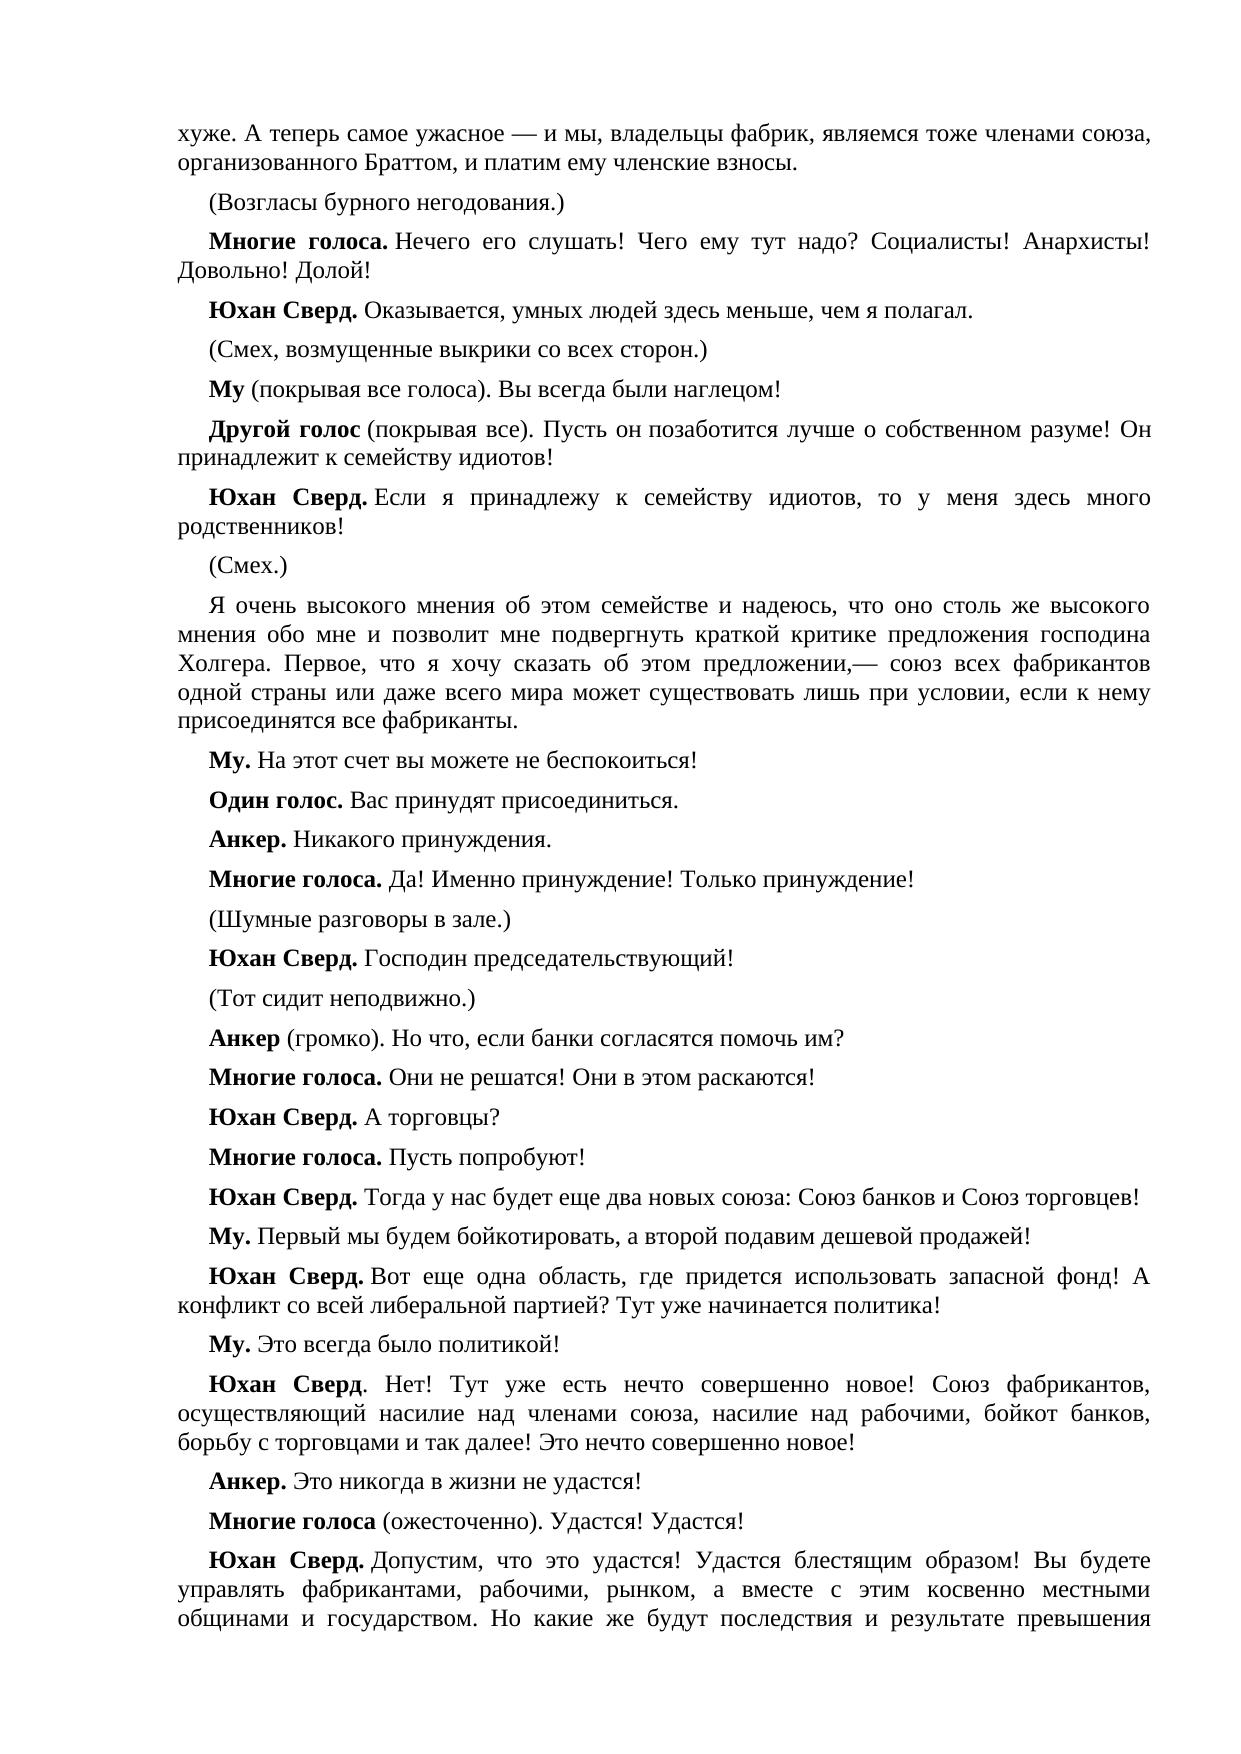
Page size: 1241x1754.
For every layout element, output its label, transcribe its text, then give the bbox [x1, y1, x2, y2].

text (Смех, возмущенные выкрики со всех сторон.) [177, 334, 1152, 363]
text Юхан Сверд. Господин председательствующий! [177, 943, 1152, 972]
text Юхан Сверд. Нет! Тут уже есть нечто совершенно новое! Союз фабрикантов, осуществляющий насилие над членами союза, насилие над рабочими, бойкот банков, борьбу с торговцами и так далее! Это нечто совершенно новое! [177, 1369, 1152, 1455]
text (Шумные разговоры в зале.) [177, 904, 1152, 932]
text Многие голоса (ожесточенно). Удастся! Удастся! [177, 1506, 1152, 1535]
text Многие голоса. Нечего его слушать! Чего ему тут надо? Социалисты! Анархисты! Довольно! Долой! [177, 226, 1152, 284]
text Многие голоса. Они не решатся! Они в этом раскаются! [177, 1062, 1152, 1091]
text Юхан Сверд. Вот еще одна область, где придется использовать запасной фонд! А конфликт со всей либеральной партией? Тут уже начинается политика! [177, 1261, 1152, 1318]
text Один голос. Вас принудят присоединиться. [177, 785, 1152, 813]
text Юхан Сверд. Тогда у нас будет еще два новых союза: Союз банков и Союз торговцев! [177, 1182, 1152, 1210]
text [177, 1546, 1152, 1632]
text My. Первый мы будем бойкотировать, а второй подавим дешевой продажей! [177, 1221, 1152, 1250]
text Другой голос (покрывая все). Пусть он позаботится лучше о собственном разуме! Он принадлежит к семейству идиотов! [177, 414, 1152, 471]
text (Возгласы бурного негодования.) [177, 187, 1152, 215]
text Му. На этот счет вы можете не беспокоиться! [177, 745, 1152, 774]
text My (покрывая все голоса). Вы всегда были наглецом! [177, 374, 1152, 403]
text Юхан Сверд. Если я принадлежу к семейству идиотов, то у меня здесь много родственников! [177, 482, 1152, 540]
text Анкер. Это никогда в жизни не удастся! [177, 1466, 1152, 1495]
text Анкер. Никакого принуждения. [177, 824, 1152, 853]
text Многие голоса. Пусть попробуют! [177, 1142, 1152, 1171]
text Юхан Сверд. Оказывается, умных людей здесь меньше, чем я полагал. [177, 295, 1152, 323]
text Юхан Сверд. А торговцы? [177, 1102, 1152, 1131]
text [177, 118, 1152, 176]
text (Смех.) [177, 551, 1152, 579]
text Анкер (громко). Но что, если банки согласятся помочь им? [177, 1023, 1152, 1052]
text (Тот сидит неподвижно.) [177, 983, 1152, 1012]
text Многие голоса. Да! Именно принуждение! Только принуждение! [177, 864, 1152, 893]
text My. Это всегда было политикой! [177, 1329, 1152, 1358]
text Я очень высокого мнения об этом семействе и надеюсь, что оно столь же высокого мнения обо мне и позволит мне подвергнуть краткой критике предложения господина Холгера. Первое, что я хочу сказать об этом предложении,— союз всех фабрикантов одной страны или даже всего мира может существовать лишь при условии, если к нему присоединятся все фабриканты. [177, 590, 1152, 734]
